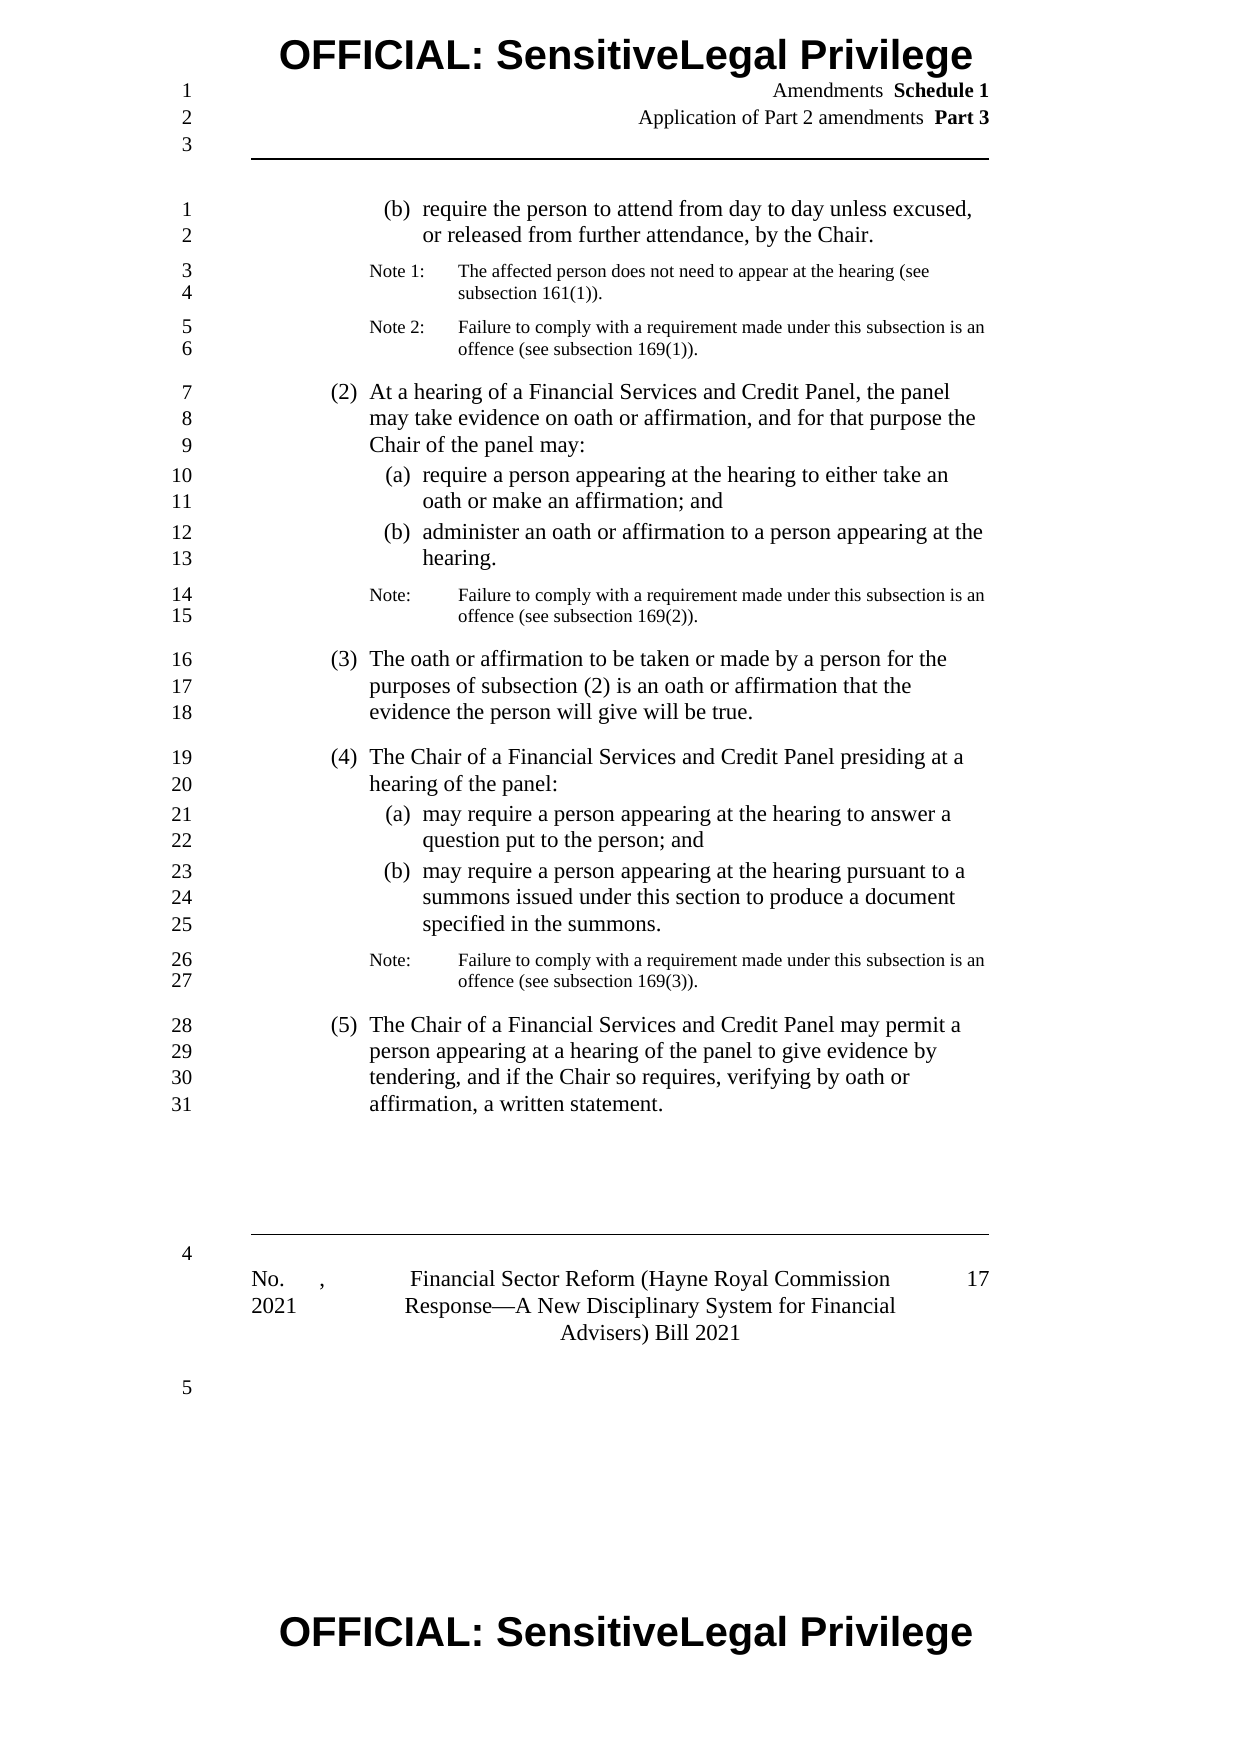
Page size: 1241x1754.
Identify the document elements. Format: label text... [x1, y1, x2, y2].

text (4) The Chair of a Financial Services and Credit Panel presiding at a hearing of the panel: [251, 743, 989, 796]
text (b) require the person to attend from day to day unless excused, or released from further attendance, by the Chair. [251, 195, 989, 248]
text (b) may require a person appearing at the hearing pursuant to a summons issued under this section to produce a document specified in the summons. [251, 857, 989, 936]
text Note 2: Failure to comply with a requirement made under this subsection is an offence (see subsection 169(1)). [369, 316, 989, 359]
text Note: Failure to comply with a requirement made under this subsection is an offence (see subsection 169(3)). [369, 949, 989, 992]
text (a) require a person appearing at the hearing to either take an oath or make an affirmation; and [251, 461, 989, 514]
text (b) administer an oath or affirmation to a person appearing at the hearing. [251, 518, 989, 571]
text (2) At a hearing of a Financial Services and Credit Panel, the panel may take evidence on oath or affirmation, and for that purpose the Chair of the panel may: [251, 378, 989, 457]
text (3) The oath or affirmation to be taken or made by a person for the purposes of subsection (2) is an oath or affirmation that the evidence the person will give will be true. [251, 645, 989, 724]
text (a) may require a person appearing at the hearing to answer a question put to the person; and [251, 800, 989, 853]
text Note 1: The affected person does not need to appear at the hearing (see subsection 161(1)). [369, 260, 989, 303]
text Note: Failure to comply with a requirement made under this subsection is an offence (see subsection 169(2)). [369, 583, 989, 627]
text (5) The Chair of a Financial Services and Credit Panel may permit a person appearing at a hearing of the panel to give evidence by tendering, and if the Chair so requires, verifying by oath or affirmation, a written statement. [251, 1011, 989, 1116]
